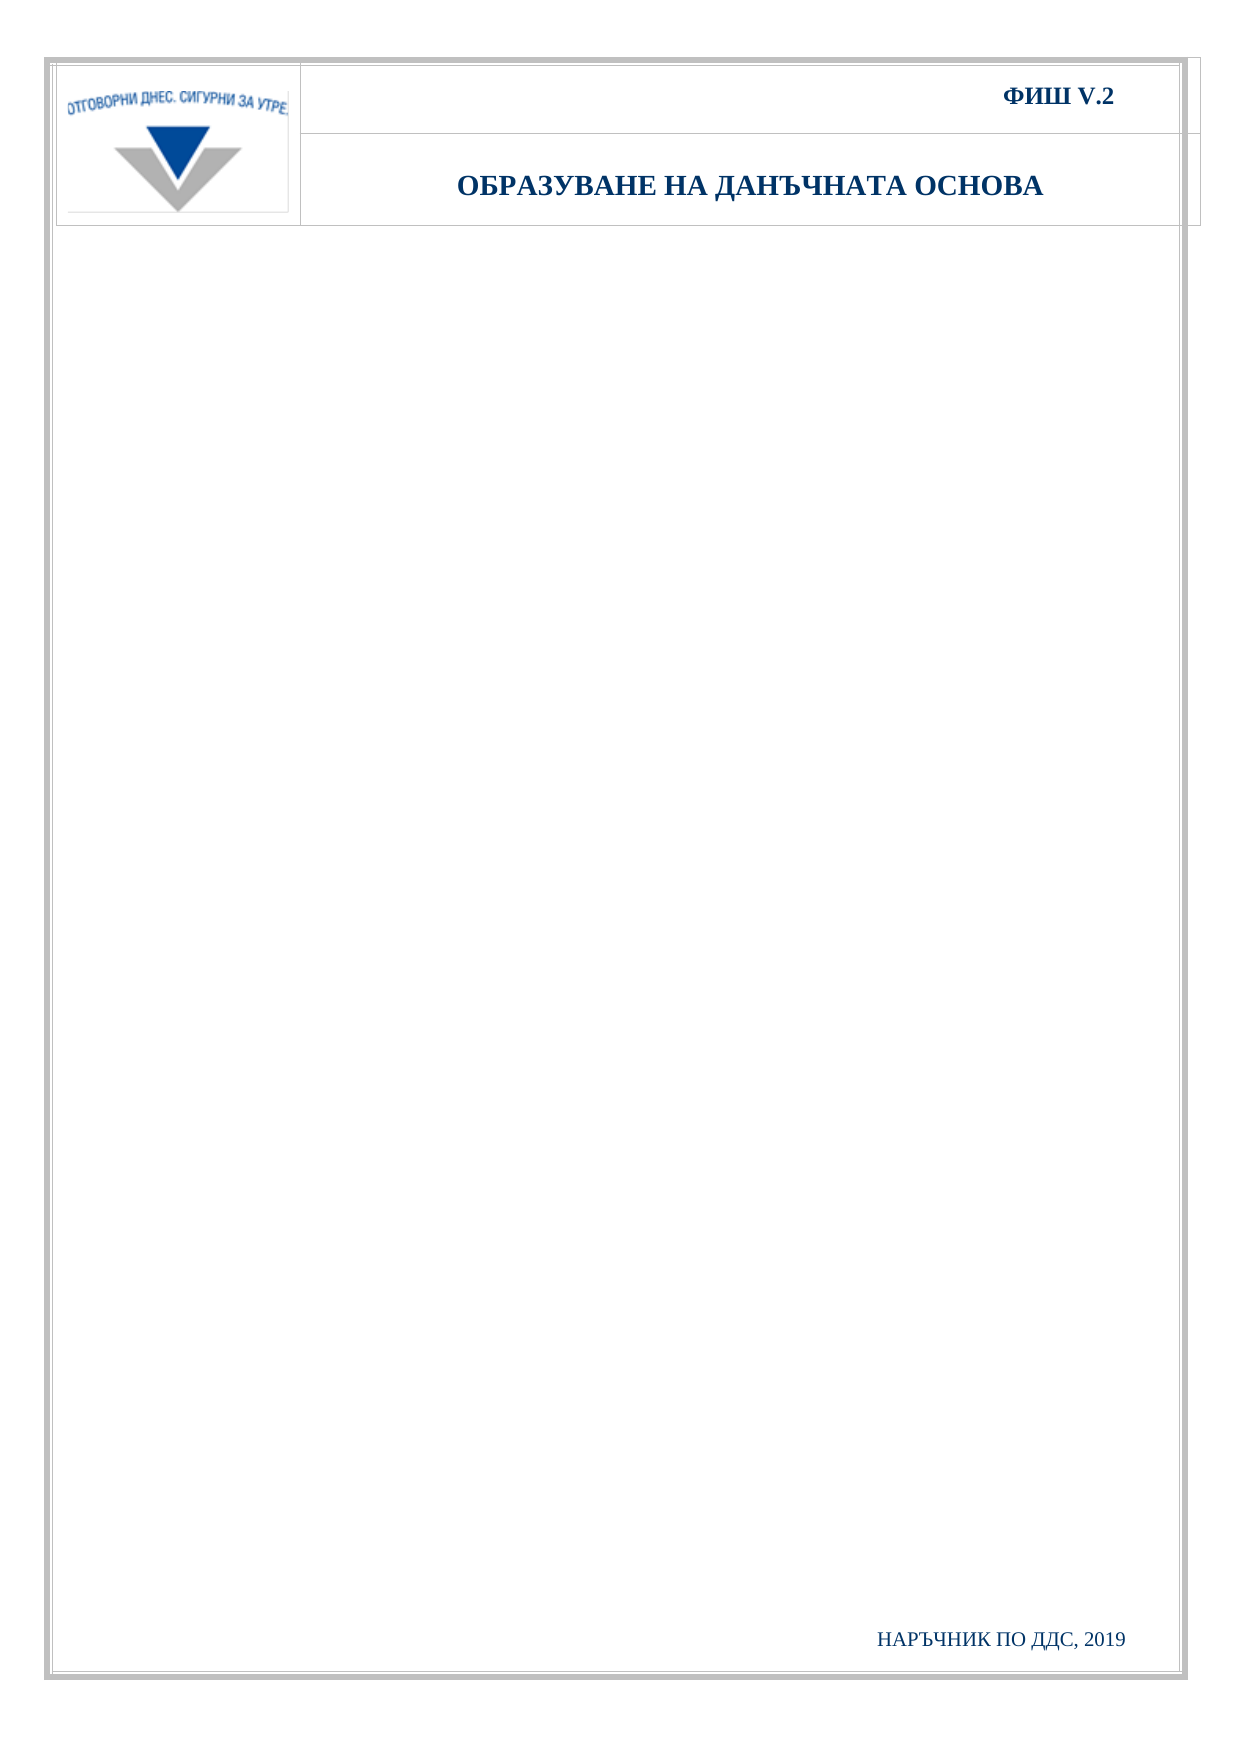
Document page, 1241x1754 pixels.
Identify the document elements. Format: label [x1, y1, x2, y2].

picture [67, 91, 290, 214]
